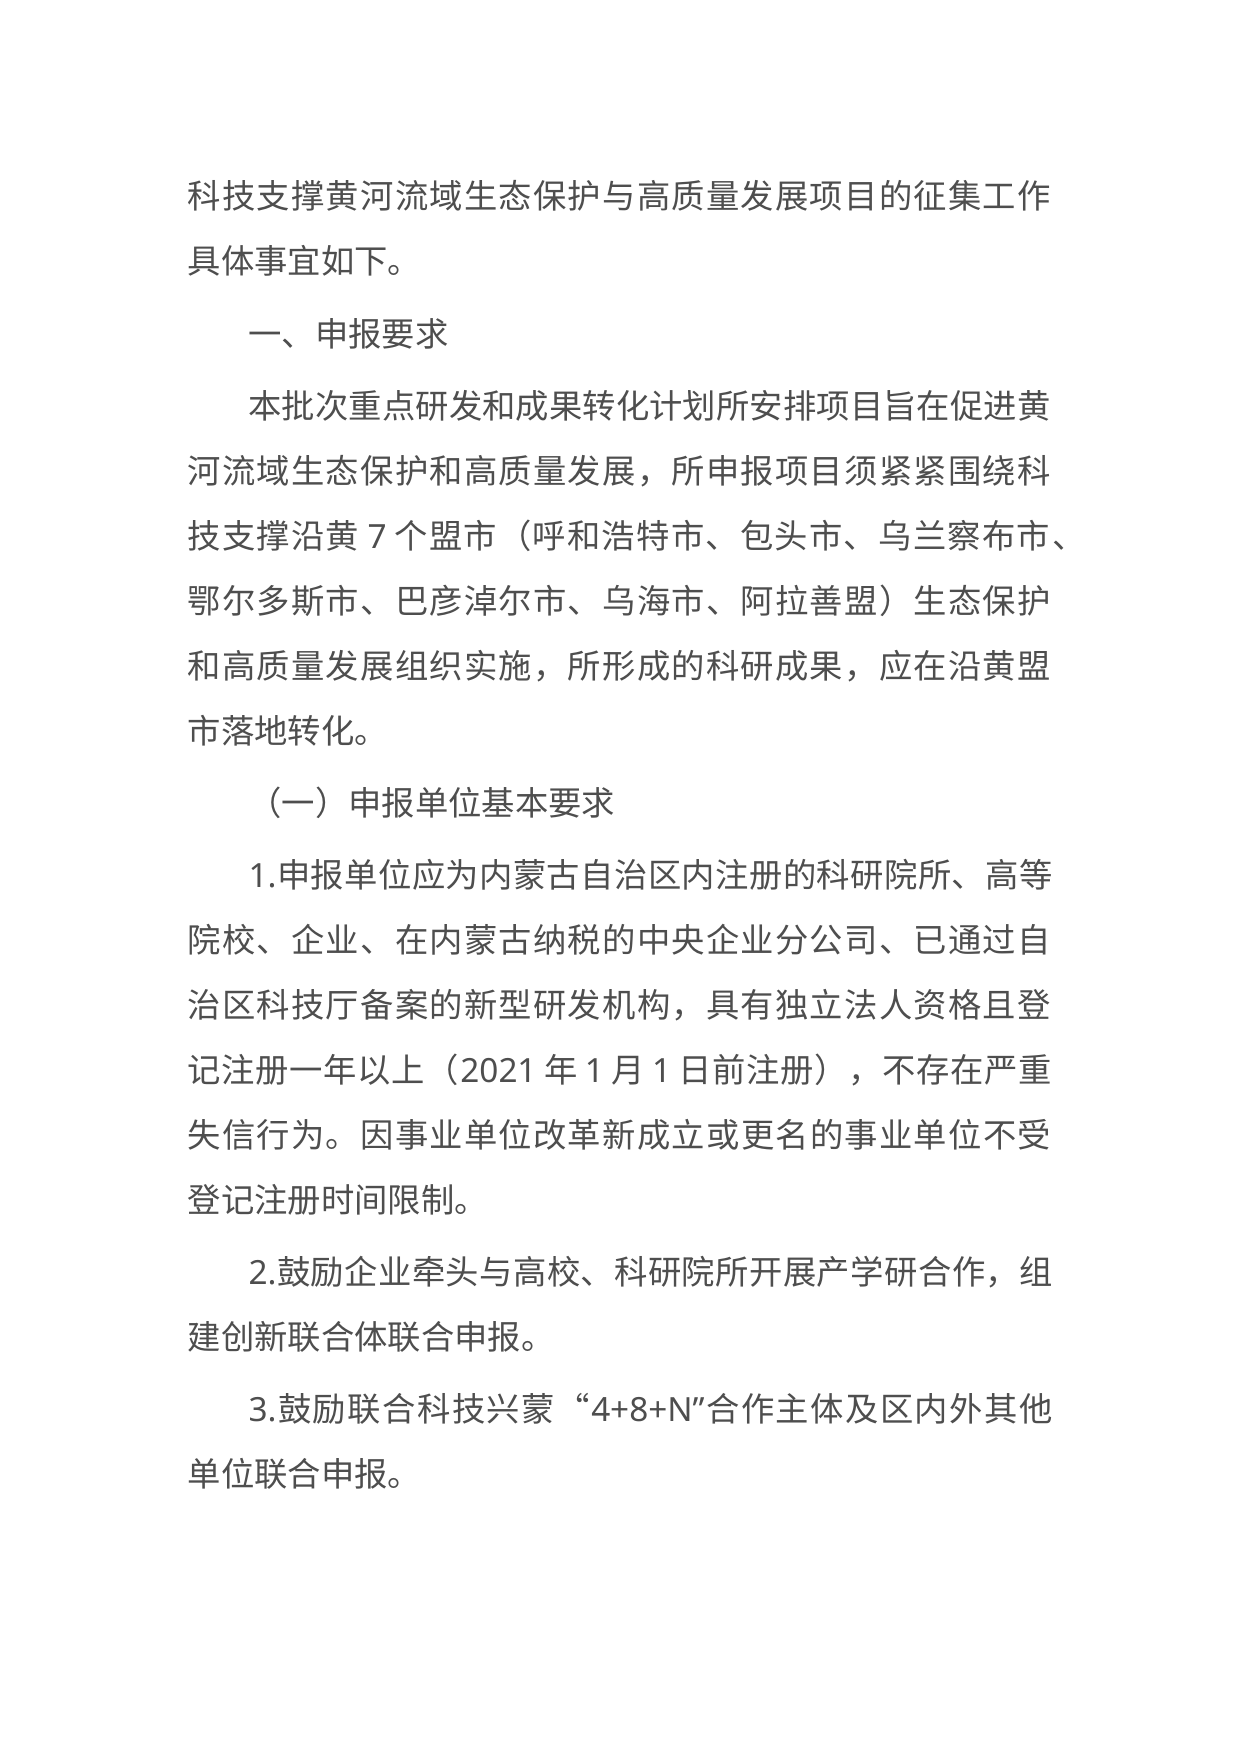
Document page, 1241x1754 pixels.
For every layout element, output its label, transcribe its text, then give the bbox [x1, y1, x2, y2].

text 本批次重点研发和成果转化计划所安排项目旨在促进黄河流域生态保护和高质量发展，所申报项目须紧紧围绕科技支撑沿黄7个盟市（呼和浩特市、包头市、乌兰察布市、鄂尔多斯市、巴彦淖尔市、乌海市、阿拉善盟）生态保护和高质量发展组织实施，所形成的科研成果，应在沿黄盟市落地转化。 [187, 371, 1053, 761]
text 3.鼓励联合科技兴蒙“4+8+N”合作主体及区内外其他单位联合申报。 [187, 1374, 1053, 1504]
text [187, 162, 1053, 292]
text （一）申报单位基本要求 [187, 768, 1053, 833]
text 2.鼓励企业牵头与高校、科研院所开展产学研合作，组建创新联合体联合申报。 [187, 1237, 1053, 1367]
text 一、申报要求 [187, 299, 1053, 364]
text 1.申报单位应为内蒙古自治区内注册的科研院所、高等院校、企业、在内蒙古纳税的中央企业分公司、已通过自治区科技厅备案的新型研发机构，具有独立法人资格且登记注册一年以上（2021年1月1日前注册），不存在严重失信行为。因事业单位改革新成立或更名的事业单位不受登记注册时间限制。 [187, 840, 1053, 1230]
